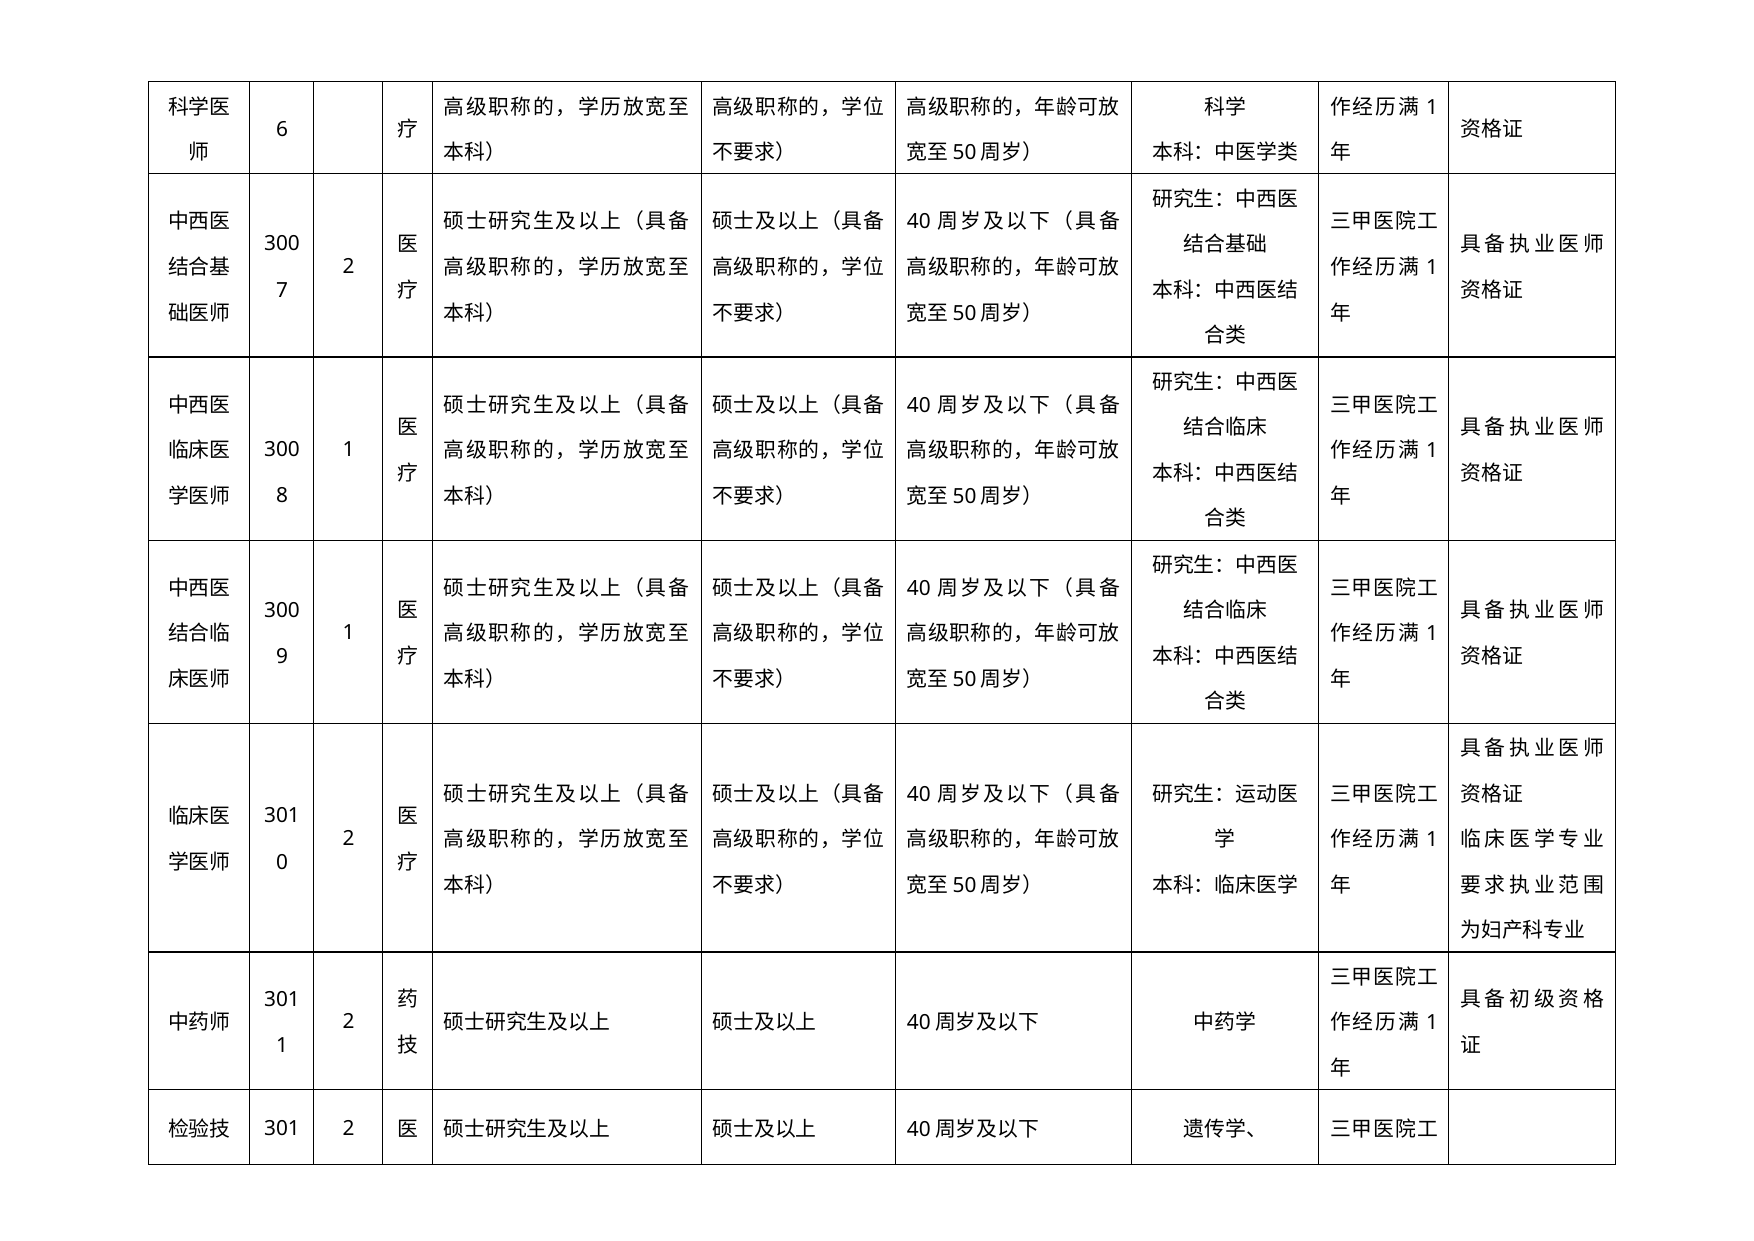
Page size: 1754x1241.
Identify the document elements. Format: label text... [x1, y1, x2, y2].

table_cell 三甲医院工作经历满1年 [1319, 82, 1448, 173]
table_cell 40周岁及以下 [896, 953, 1131, 1089]
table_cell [896, 82, 1131, 173]
table_cell 硕士研究生及以上（具备高级职称的，学历放宽至本科） [433, 358, 701, 539]
table_cell 医疗 [383, 174, 432, 356]
table_cell 1 [314, 541, 382, 723]
table_cell 硕士研究生及以上 [433, 953, 701, 1089]
table_cell 3007 [250, 174, 313, 356]
table_cell 硕士及以上（具备高级职称的，学位不要求） [702, 541, 895, 723]
table_cell 中药学 [1132, 953, 1318, 1089]
table_cell 研究生：中西医结合临床 本科：中西医结合类 [1132, 358, 1318, 539]
table_cell 三甲医院工作经历满1年 [1319, 1090, 1448, 1164]
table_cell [702, 82, 895, 173]
table_cell 中药师 [149, 953, 249, 1089]
table_cell 药技 [383, 953, 432, 1089]
table_cell 医疗 [383, 82, 432, 173]
table_cell 医疗 [383, 541, 432, 723]
table_cell 三甲医院工作经历满1年 [1319, 724, 1448, 951]
table_cell 40周岁及以下（具备高级职称的，年龄可放宽至50周岁） [896, 724, 1131, 951]
table_cell 中西医临床医学医师 [149, 358, 249, 539]
table_cell 2 [314, 174, 382, 356]
table_cell 40周岁及以下 [896, 1090, 1131, 1164]
table_cell 研究生：中医外科学 本科：中医学类 [1132, 82, 1318, 173]
table_cell 3008 [250, 358, 313, 539]
table_cell 1 [314, 358, 382, 539]
table_cell [1449, 1090, 1615, 1164]
table_cell 硕士及以上 [702, 953, 895, 1089]
table_cell 中西医结合临床医师 [149, 541, 249, 723]
table_cell 3010 [250, 724, 313, 951]
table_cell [433, 82, 701, 173]
table_cell 研究生：中西医结合临床 本科：中西医结合类 [1132, 541, 1318, 723]
table_cell 硕士及以上（具备高级职称的，学位不要求） [702, 724, 895, 951]
table_cell 检验技师 [149, 1090, 249, 1164]
table_cell 医疗 [383, 358, 432, 539]
table_cell 中西医结合基础医师 [149, 174, 249, 356]
table_cell 3012 [250, 1090, 313, 1164]
table_cell 硕士及以上（具备高级职称的，学位不要求） [702, 358, 895, 539]
table_cell 临床医学医师 [149, 724, 249, 951]
table_cell 具备初级资格证 [1449, 953, 1615, 1089]
table_cell 40周岁及以下（具备高级职称的，年龄可放宽至50周岁） [896, 541, 1131, 723]
table_cell 3009 [250, 541, 313, 723]
table_cell 硕士研究生及以上（具备高级职称的，学历放宽至本科） [433, 724, 701, 951]
table_cell 2 [314, 953, 382, 1089]
table_cell 40周岁及以下（具备高级职称的，年龄可放宽至50周岁） [896, 174, 1131, 356]
table_cell 硕士研究生及以上（具备高级职称的，学历放宽至本科） [433, 174, 701, 356]
table_cell 具备执业医师资格证 [1449, 174, 1615, 356]
table_cell 具备执业医师资格证 [1449, 82, 1615, 173]
table_cell 3006 [250, 82, 313, 173]
table_cell 三甲医院工作经历满1年 [1319, 358, 1448, 539]
table_cell 3011 [250, 953, 313, 1089]
table_cell 40周岁及以下（具备高级职称的，年龄可放宽至50周岁） [896, 358, 1131, 539]
table_cell 三甲医院工作经历满1年 [1319, 953, 1448, 1089]
table_cell 具备执业医师资格证 [1449, 541, 1615, 723]
table_cell 硕士研究生及以上 [433, 1090, 701, 1164]
table_cell 中医外科学医师 [149, 82, 249, 173]
table_cell 三甲医院工作经历满1年 [1319, 174, 1448, 356]
table_cell 1 [314, 82, 382, 173]
table_cell 具备执业医师资格证 [1449, 358, 1615, 539]
table_cell 医疗 [383, 724, 432, 951]
table_cell 硕士研究生及以上（具备高级职称的，学历放宽至本科） [433, 541, 701, 723]
table_cell 具备执业医师资格证 临床医学专业要求执业范围为妇产科专业 [1449, 724, 1615, 951]
table_cell 硕士及以上（具备高级职称的，学位不要求） [702, 174, 895, 356]
table_cell 硕士及以上 [702, 1090, 895, 1164]
table_cell 2 [314, 724, 382, 951]
table_cell 研究生：运动医学 本科：临床医学 [1132, 724, 1318, 951]
table_cell 医技 [383, 1090, 432, 1164]
table_cell 遗传学、 生理学、 病原生物学 [1132, 1090, 1318, 1164]
table_cell 2 [314, 1090, 382, 1164]
table_cell 研究生：中西医结合基础 本科：中西医结合类 [1132, 174, 1318, 356]
table_cell 三甲医院工作经历满1年 [1319, 541, 1448, 723]
